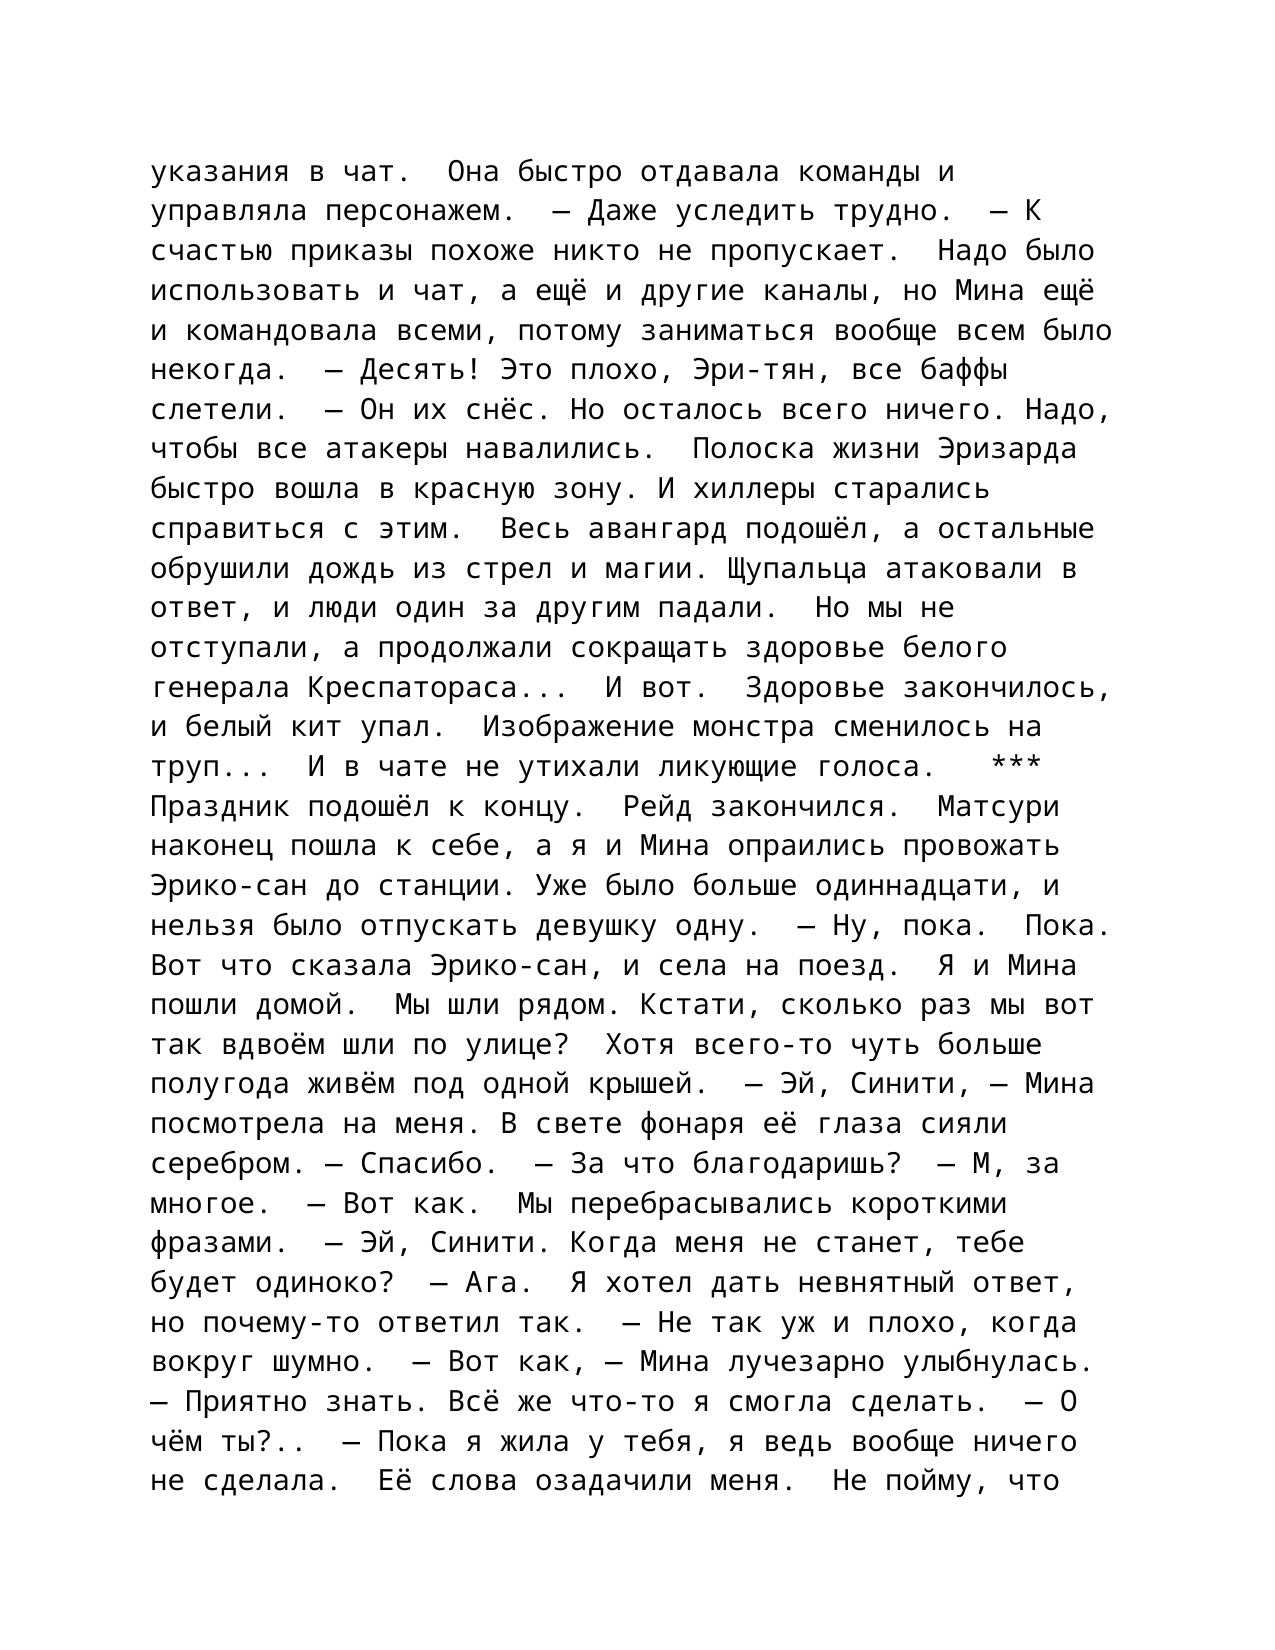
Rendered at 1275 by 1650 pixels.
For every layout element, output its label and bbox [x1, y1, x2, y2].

text [150, 150, 1125, 1499]
